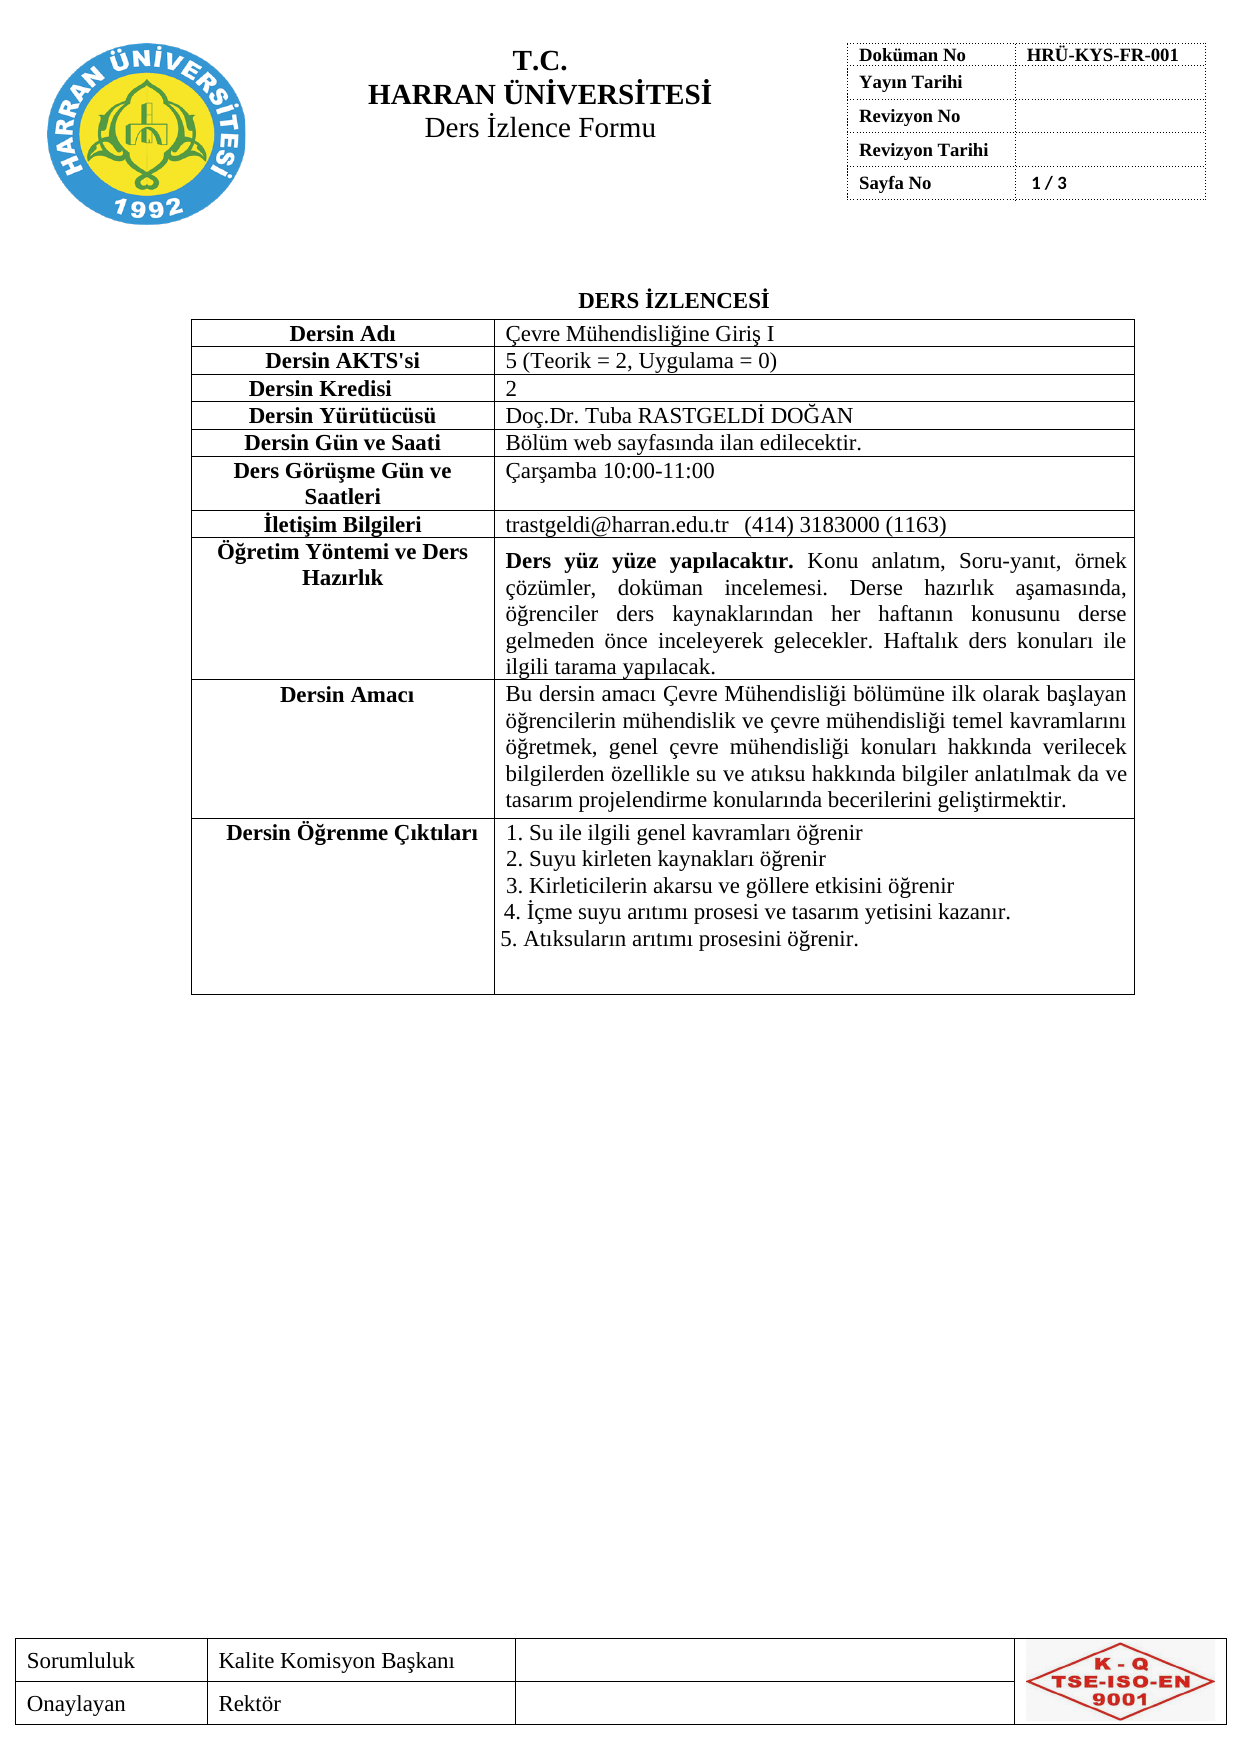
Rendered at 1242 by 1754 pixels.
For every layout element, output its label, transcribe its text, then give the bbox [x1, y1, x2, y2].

table_cell Saatleri [192, 484, 494, 509]
table_cell 5 (Teorik = 2, Uygulama = 0) [495, 347, 1134, 374]
table_cell Dersin AKTS'si [192, 347, 494, 374]
table_cell 1. Su ile ilgili genel kavramları öğrenir 2. Suyu kirleten kaynakları öğrenir 3. Kirleticilerin akarsu ve göllere etkisini öğrenir 4. İçme suyu arıtımı prosesi ve tasarım yetisini kazanır. 5. Atıksuların arıtımı prosesini öğrenir. [495, 819, 1134, 994]
table_cell Dersin Yürütücüsü [192, 402, 494, 428]
text DERS İZLENCESİ [564, 287, 784, 314]
table_cell Dersin Öğrenme Çıktıları [192, 819, 494, 994]
table_cell Ders Görüşme Gün ve [192, 457, 494, 483]
picture [47, 43, 246, 225]
table_cell Öğretim Yöntemi ve Ders [192, 538, 494, 564]
table_cell Dersin Kredisi [192, 375, 494, 401]
table_cell Ders yüz yüze yapılacaktır. Konu anlatım, Soru-yanıt, örnek çözümler, doküman incelemesi. Derse hazırlık aşamasında, öğrenciler ders kaynaklarından her haftanın konusunu derse gelmeden önce inceleyerek gelecekler. Haftalık ders konuları ile ilgili tarama yapılacak. [495, 538, 1134, 679]
table_cell (414) 3183000 (1163) [738, 511, 1134, 537]
picture [1026, 1639, 1216, 1721]
table_header Çevre Mühendisliğine Giriş I [495, 320, 1134, 346]
table_cell Doç.Dr. Tuba RASTGELDİ DOĞAN [495, 402, 1134, 428]
table_cell 2 [495, 375, 1134, 401]
table_cell Çarşamba 10:00-11:00 [495, 457, 1134, 509]
table_cell İletişim Bilgileri [192, 511, 494, 537]
table_cell Bu dersin amacı Çevre Mühendisliği bölümüne ilk olarak başlayan öğrencilerin mühendislik ve çevre mühendisliği temel kavramlarını öğretmek, genel çevre mühendisliği konuları hakkında verilecek bilgilerden özellikle su ve atıksu hakkında bilgiler anlatılmak da ve tasarım projelendirme konularında becerilerini geliştirmektir. [495, 680, 1134, 818]
table_cell trastgeldi@harran.edu.tr [495, 511, 738, 537]
table_header Dersin Adı [192, 320, 494, 346]
table_cell Dersin Amacı [192, 680, 494, 818]
table_cell Bölüm web sayfasında ilan edilecektir. [495, 430, 1134, 456]
table_cell Dersin Gün ve Saati [192, 430, 494, 456]
table_cell Hazırlık [192, 565, 494, 679]
